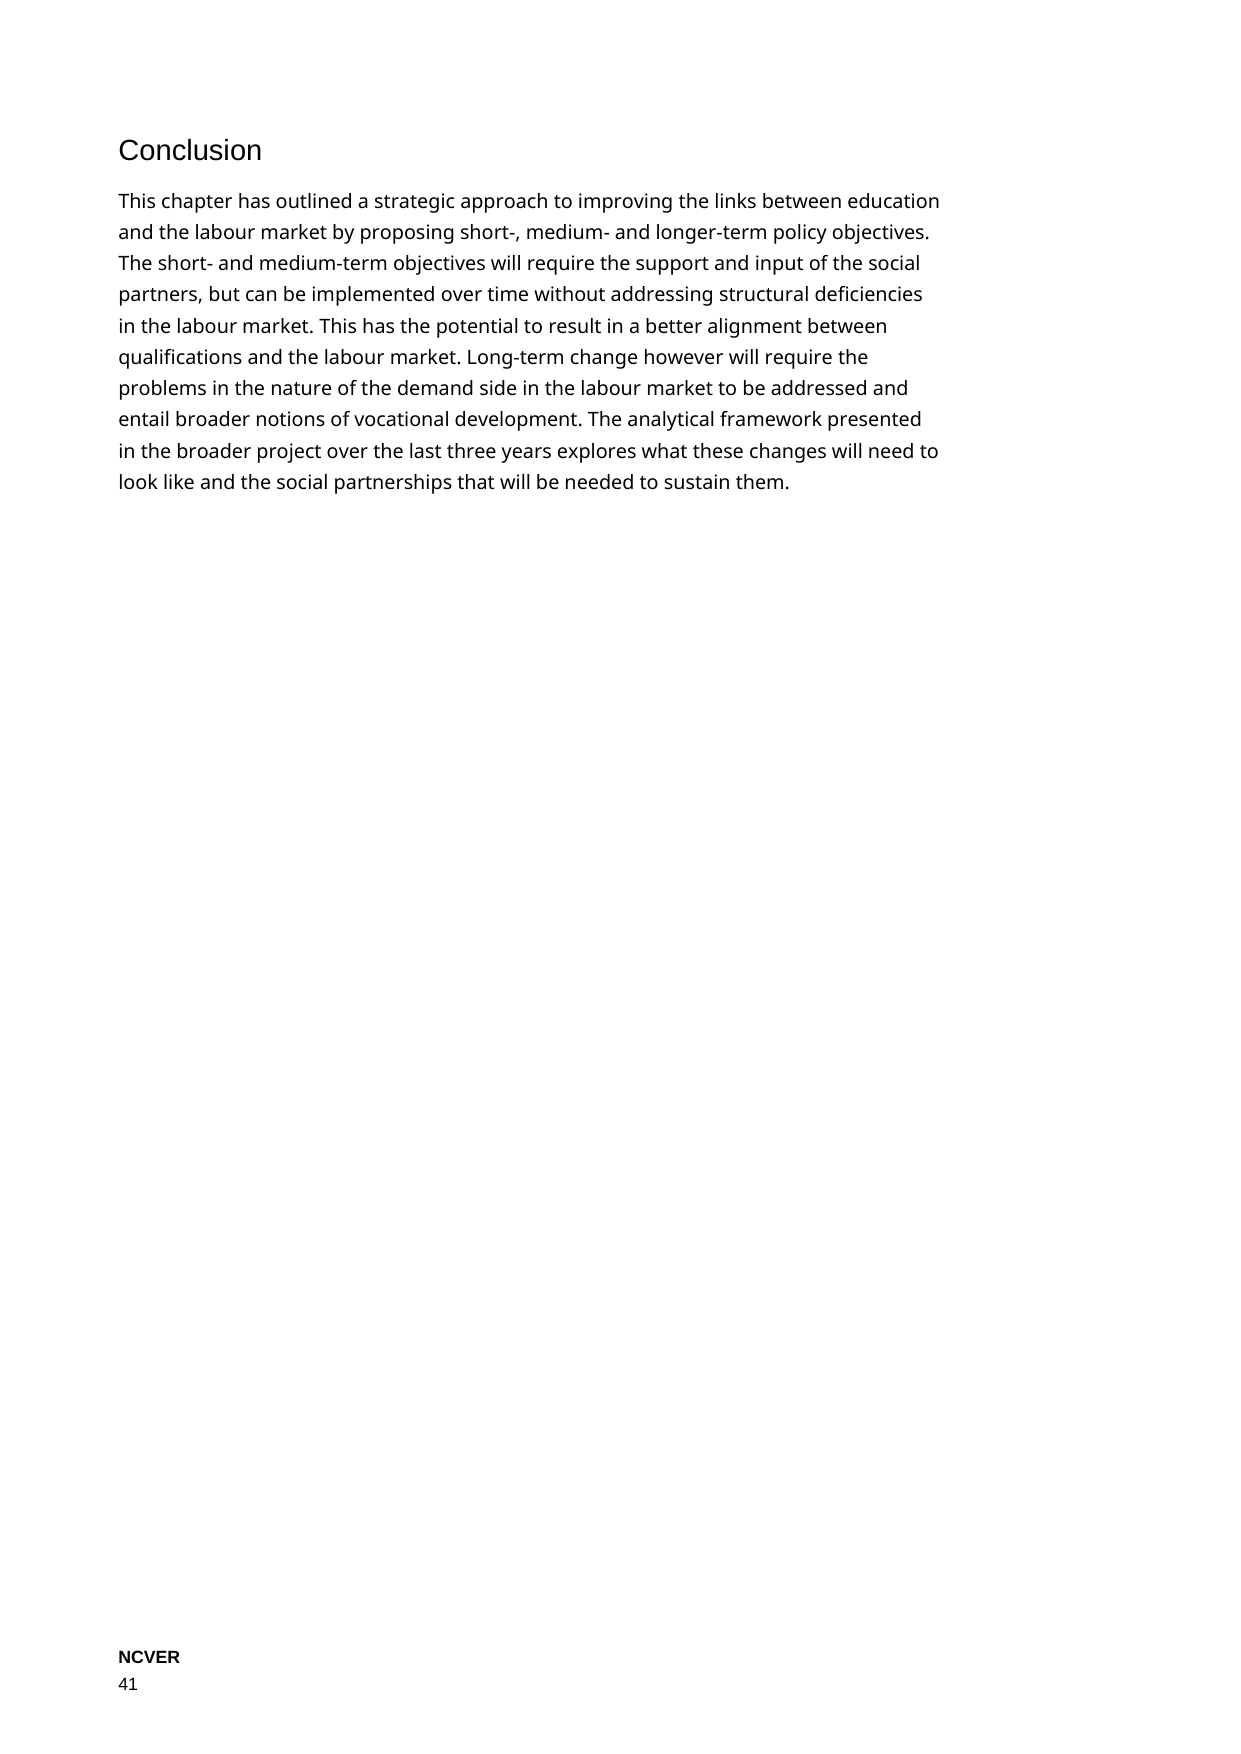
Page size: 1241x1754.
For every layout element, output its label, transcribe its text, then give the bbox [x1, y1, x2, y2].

text This chapter has outlined a strategic approach to improving the links between education and the labour market by proposing short-, medium- and longer-term policy objectives. The short- and medium-term objectives will require the support and input of the social partners, but can be implemented over time without addressing structural deficiencies in the labour market. This has the potential to result in a better alignment between qualifications and the labour market. Long-term change however will require the problems in the nature of the demand side in the labour market to be addressed and entail broader notions of vocational development. The analytical framework presented in the broader project over the last three years explores what these changes will need to look like and the social partnerships that will be needed to sustain them. [118, 183, 945, 496]
subtitle Conclusion [118, 133, 945, 166]
